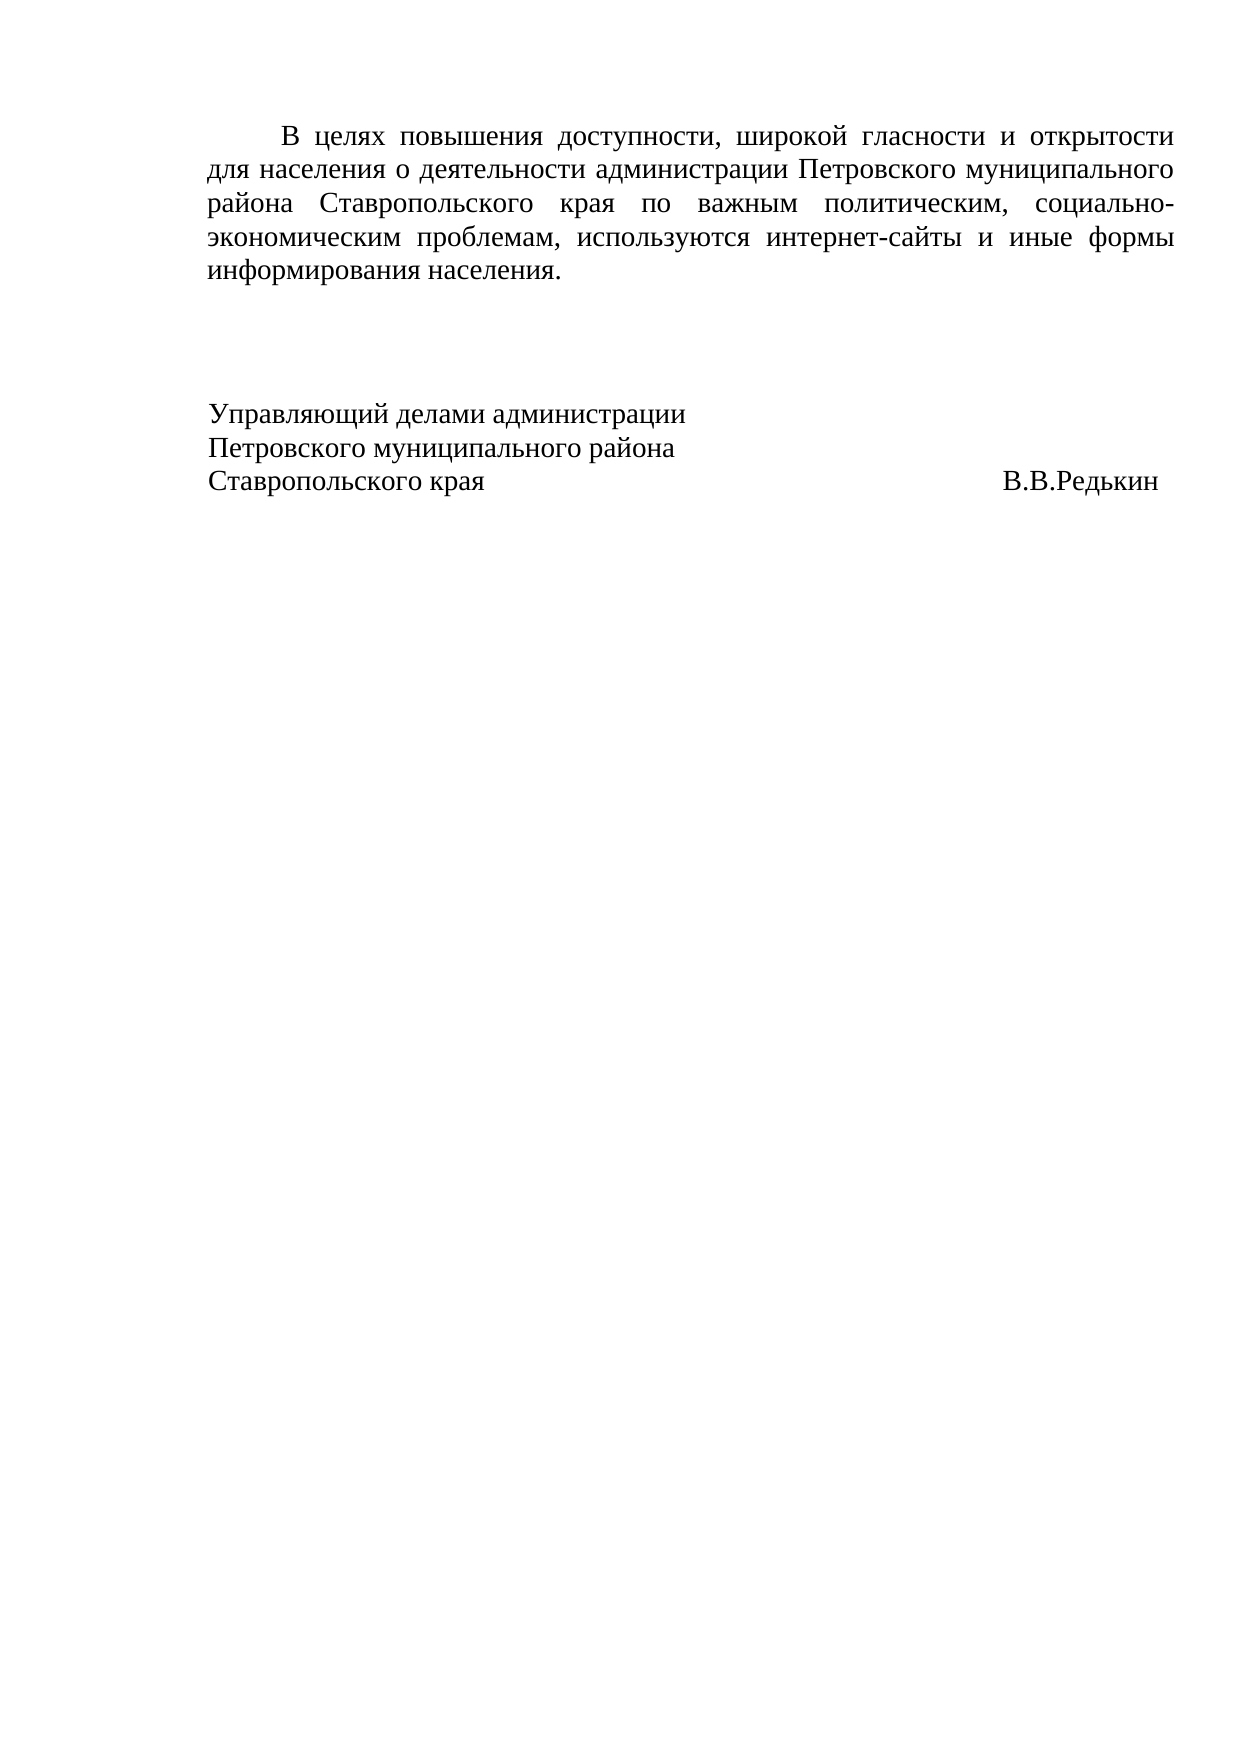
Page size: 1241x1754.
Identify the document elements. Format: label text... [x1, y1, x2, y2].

text Управляющий делами администрации [208, 396, 1186, 430]
text В целях повышения доступности, широкой гласности и открытости для населения о деятельности администрации Петровского муниципального района Ставропольского края по важным политическим, социально-экономическим проблемам, используются интернет-сайты и иные формы информирования населения. [207, 118, 1175, 286]
text Ставропольского края В.В.Редькин [208, 463, 1186, 497]
text Петровского муниципального района [208, 430, 1186, 463]
